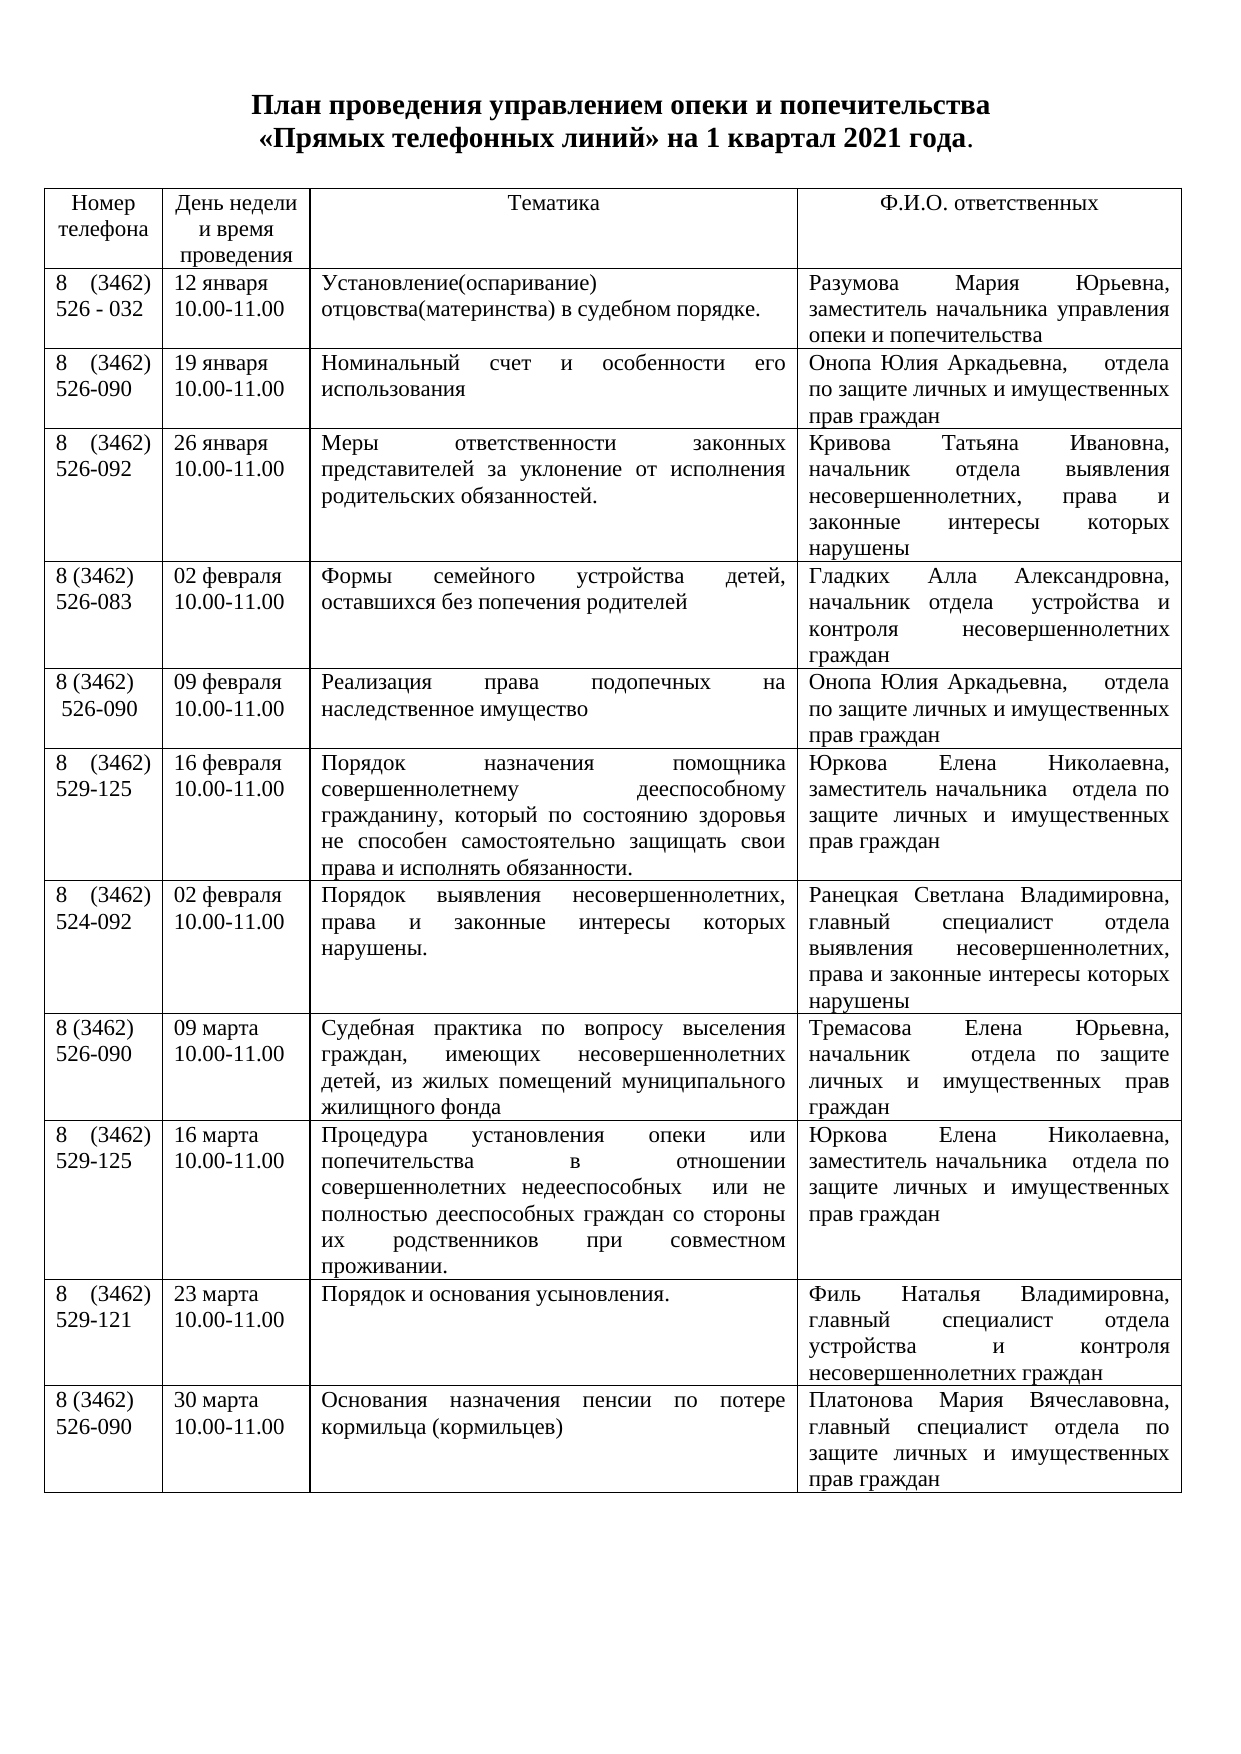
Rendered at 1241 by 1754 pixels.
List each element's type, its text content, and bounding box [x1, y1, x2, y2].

table_cell Реализация права подопечных на наследственное имущество [311, 669, 797, 747]
table_cell 8 (3462) 524-092 [45, 881, 162, 1013]
table_cell Онопа Юлия Аркадьевна, отдела по защите личных и имущественных прав граждан [798, 669, 1181, 747]
table_cell Ранецкая Светлана Владимировна, главный специалист отдела выявления несовершеннолетних, права и законные интересы которых нарушены [798, 881, 1181, 1013]
table_cell Судебная практика по вопросу выселения граждан, имеющих несовершеннолетних детей, из жилых помещений муниципального жилищного фонда [311, 1014, 797, 1119]
table_header Ф.И.О. ответственных [798, 189, 1181, 268]
table_cell 8 (3462) 526-090 [45, 1386, 162, 1492]
text «Прямых телефонных линий» на 1 квартал 2021 года. [177, 121, 1152, 154]
table_cell Процедура установления опеки или попечительства в отношении совершеннолетних недееспособных или не полностью дееспособных граждан со стороны их родственников при совместном проживании. [311, 1121, 797, 1279]
table_cell 26 января 10.00-11.00 [163, 429, 309, 561]
table_cell Формы семейного устройства детей, оставшихся без попечения родителей [311, 562, 797, 667]
table_cell 8 (3462) 529-121 [45, 1280, 162, 1385]
table_cell Гладких Алла Александровна, начальник отдела устройства и контроля несовершеннолетних граждан [798, 562, 1181, 667]
table_cell 16 февраля 10.00-11.00 [163, 749, 309, 880]
table_cell Юркова Елена Николаевна, заместитель начальника отдела по защите личных и имущественных прав граждан [798, 1121, 1181, 1279]
table_cell Порядок назначения помощника совершеннолетнему дееспособному гражданину, который по состоянию здоровья не способен самостоятельно защищать свои права и исполнять обязанности. [311, 749, 797, 880]
table_header День недели и время проведения [163, 189, 309, 268]
table_cell 09 марта 10.00-11.00 [163, 1014, 309, 1119]
table_cell Разумова Мария Юрьевна, заместитель начальника управления опеки и попечительства [798, 269, 1181, 348]
table_cell Порядок и основания усыновления. [311, 1280, 797, 1385]
table_cell 30 марта 10.00-11.00 [163, 1386, 309, 1492]
table_cell 16 марта 10.00-11.00 [163, 1121, 309, 1279]
table_cell 8 (3462) 529-125 [45, 749, 162, 880]
table_cell Установление(оспаривание) отцовства(материнства) в судебном порядке. [311, 269, 797, 348]
table_header Тематика [311, 189, 797, 268]
table_cell 8 (3462) 526-090 [45, 349, 162, 428]
table_cell 8 (3462) 526-090 [45, 669, 162, 747]
table_cell 8 (3462) 526-083 [45, 562, 162, 667]
table_cell Тремасова Елена Юрьевна, начальник отдела по защите личных и имущественных прав граждан [798, 1014, 1181, 1119]
table_cell 8 (3462) 526-092 [45, 429, 162, 561]
table_cell 8 (3462) 529-125 [45, 1121, 162, 1279]
table_cell 23 марта 10.00-11.00 [163, 1280, 309, 1385]
table_cell Номинальный счет и особенности его использования [311, 349, 797, 428]
table_cell Кривова Татьяна Ивановна, начальник отдела выявления несовершеннолетних, права и законные интересы которых нарушены [798, 429, 1181, 561]
text План проведения управлением опеки и попечительства [177, 87, 1152, 121]
table_cell 09 февраля 10.00-11.00 [163, 669, 309, 747]
table_cell Платонова Мария Вячеславовна, главный специалист отдела по защите личных и имущественных прав граждан [798, 1386, 1181, 1492]
table_cell Филь Наталья Владимировна, главный специалист отдела устройства и контроля несовершеннолетних граждан [798, 1280, 1181, 1385]
table_cell Меры ответственности законных представителей за уклонение от исполнения родительских обязанностей. [311, 429, 797, 561]
table_header Номер телефона [45, 189, 162, 268]
table_cell 19 января 10.00-11.00 [163, 349, 309, 428]
table_cell 12 января 10.00-11.00 [163, 269, 309, 348]
table_cell 02 февраля 10.00-11.00 [163, 881, 309, 1013]
table_cell Порядок выявления несовершеннолетних, права и законные интересы которых нарушены. [311, 881, 797, 1013]
table_cell Юркова Елена Николаевна, заместитель начальника отдела по защите личных и имущественных прав граждан [798, 749, 1181, 880]
table_cell Основания назначения пенсии по потере кормильца (кормильцев) [311, 1386, 797, 1492]
table_cell 8 (3462) 526 - 032 [45, 269, 162, 348]
table_cell Онопа Юлия Аркадьевна, отдела по защите личных и имущественных прав граждан [798, 349, 1181, 428]
table_cell 02 февраля 10.00-11.00 [163, 562, 309, 667]
table_cell 8 (3462) 526-090 [45, 1014, 162, 1119]
